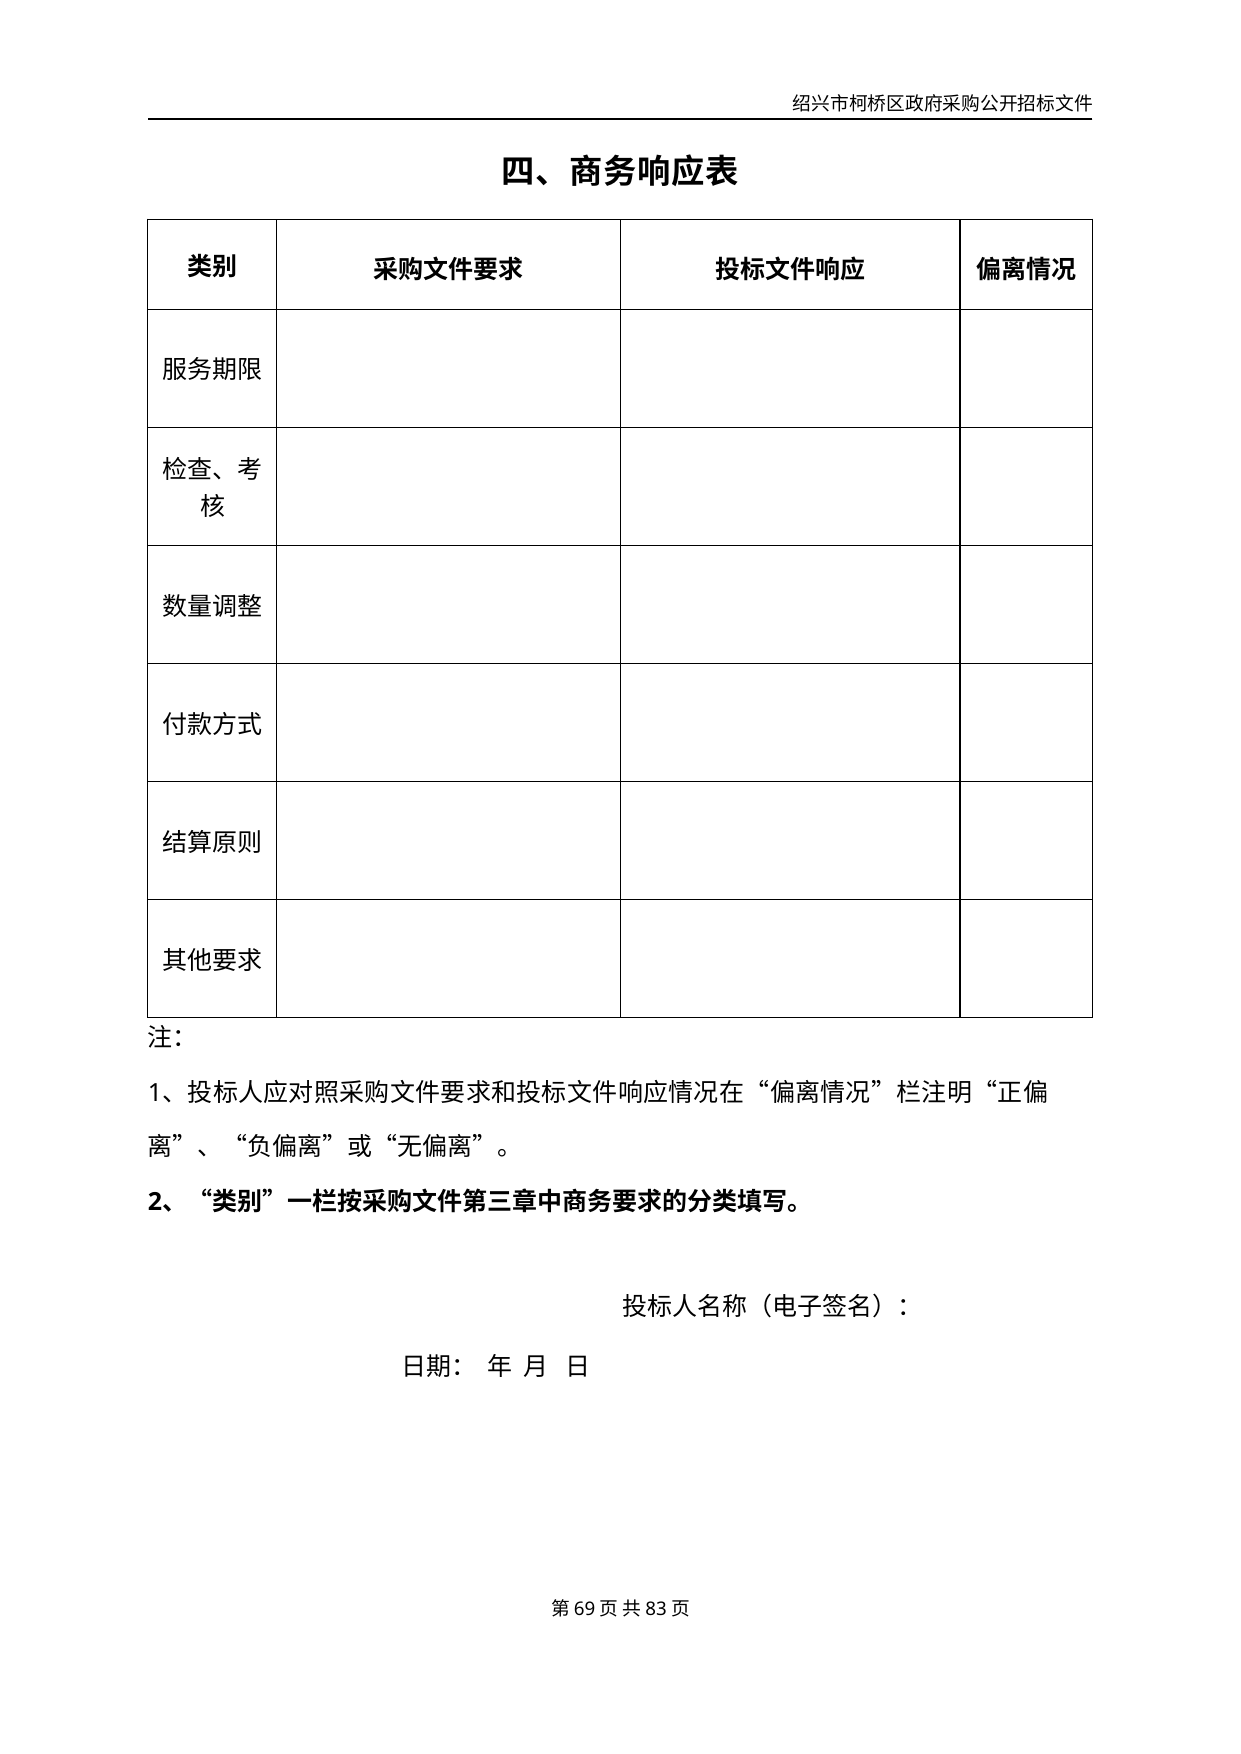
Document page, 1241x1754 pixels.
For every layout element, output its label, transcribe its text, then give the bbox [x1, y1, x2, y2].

table_header 投标文件响应 [621, 220, 959, 309]
table_cell [961, 782, 1092, 899]
table_cell [277, 900, 620, 1017]
table_cell [621, 428, 959, 545]
table_cell [621, 664, 959, 781]
text 2、“类别”一栏按采购文件第三章中商务要求的分类填写。 [148, 1181, 1049, 1217]
table_cell [621, 900, 959, 1017]
table_cell [277, 546, 620, 663]
table_cell [621, 782, 959, 899]
table_cell [961, 428, 1092, 545]
table_cell [277, 310, 620, 427]
text 日期： 年 月 日 [148, 1346, 1092, 1382]
table_cell 其他要求 [148, 900, 276, 1017]
text 注： [148, 1018, 1049, 1054]
table_cell [961, 546, 1092, 663]
table_cell [961, 664, 1092, 781]
table_cell 结算原则 [148, 782, 276, 899]
table_cell [961, 310, 1092, 427]
table_cell 付款方式 [148, 664, 276, 781]
table_header 采购文件要求 [277, 220, 620, 309]
text 1、投标人应对照采购文件要求和投标文件响应情况在“偏离情况”栏注明“正偏离”、“负偏离”或“无偏离”。 [148, 1072, 1049, 1163]
table_cell [621, 546, 959, 663]
table_cell 服务期限 [148, 310, 276, 427]
table_cell 检查、考核 [148, 428, 276, 545]
text 投标人名称（电子签名）： [148, 1286, 1092, 1323]
table_cell 数量调整 [148, 546, 276, 663]
table_cell [961, 900, 1092, 1017]
table_cell [277, 428, 620, 545]
text 四、商务响应表 [148, 145, 1092, 193]
table_cell [277, 664, 620, 781]
table_cell [621, 310, 959, 427]
table_header 类别 [148, 220, 276, 309]
table_header 偏离情况 [961, 220, 1092, 309]
table_cell [277, 782, 620, 899]
